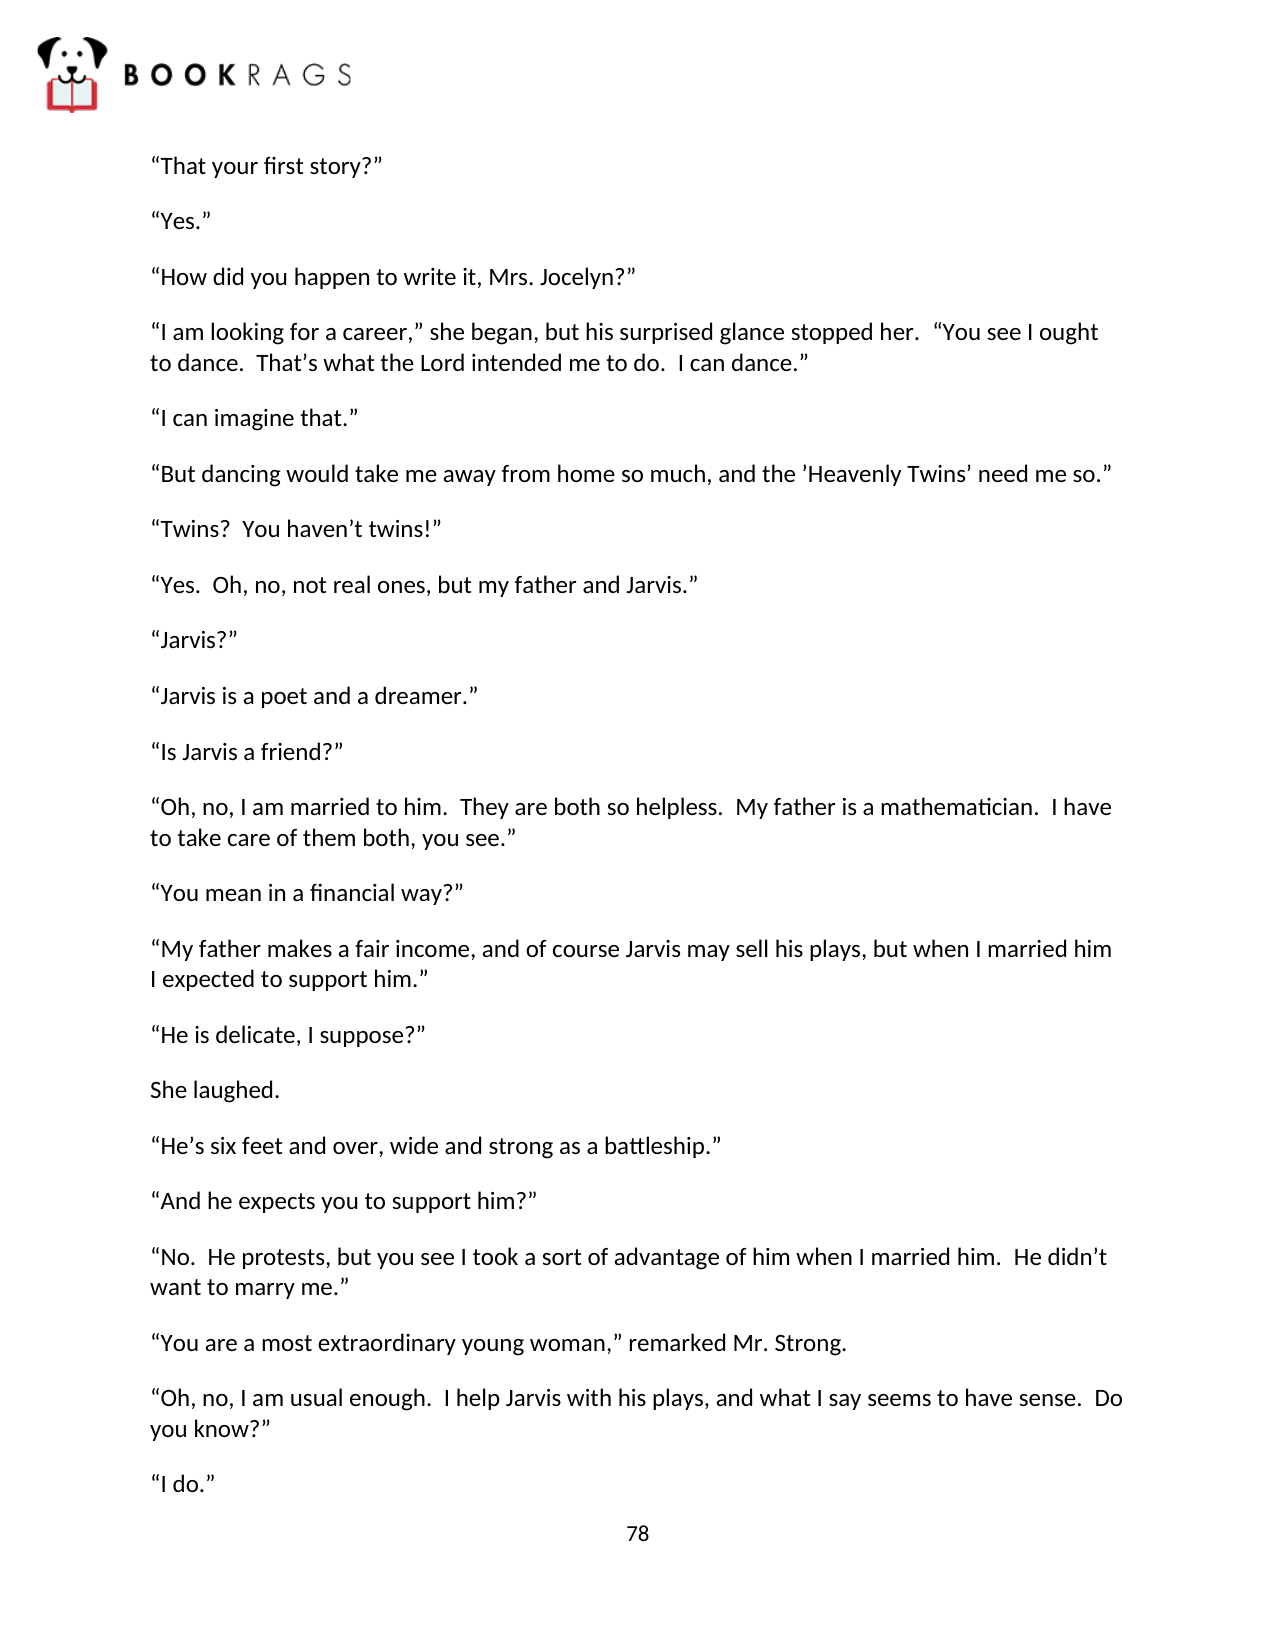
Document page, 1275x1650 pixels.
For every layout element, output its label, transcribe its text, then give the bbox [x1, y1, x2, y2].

text “Oh, no, I am usual enough. I help Jarvis with his plays, and what I say seems to have sense. Do you know?” [150, 1382, 1125, 1443]
text “Yes.” [150, 206, 1125, 236]
text “My father makes a fair income, and of course Jarvis may sell his plays, but when I married him I expected to support him.” [150, 933, 1125, 994]
text “Jarvis?” [150, 625, 1125, 655]
text “I am looking for a career,” she began, but his surprised glance stopped her. “You see I ought to dance. That’s what the Lord intended me to do. I can dance.” [150, 317, 1125, 378]
text “Yes. Oh, no, not real ones, but my father and Jarvis.” [150, 569, 1125, 600]
text “Jarvis is a poet and a dreamer.” [150, 680, 1125, 711]
text “But dancing would take me away from home so much, and the ’Heavenly Twins’ need me so.” [150, 458, 1125, 489]
text “I do.” [150, 1468, 1125, 1499]
text “Twins? You haven’t twins!” [150, 514, 1125, 544]
text “How did you happen to write it, Mrs. Jocelyn?” [150, 261, 1125, 292]
text “Oh, no, I am married to him. They are both so helpless. My father is a mathematician. I have to take care of them both, you see.” [150, 791, 1125, 852]
picture [37, 37, 351, 113]
text “Is Jarvis a friend?” [150, 736, 1125, 766]
text “I can imagine that.” [150, 403, 1125, 433]
text “He is delicate, I suppose?” [150, 1019, 1125, 1049]
text “He’s six feet and over, wide and strong as a battleship.” [150, 1130, 1125, 1160]
text “You mean in a financial way?” [150, 877, 1125, 908]
text “You are a most extraordinary young woman,” remarked Mr. Strong. [150, 1327, 1125, 1357]
text “No. He protests, but you see I took a sort of advantage of him when I married him. He didn’t want to marry me.” [150, 1241, 1125, 1302]
text “And he expects you to support him?” [150, 1185, 1125, 1216]
text She laughed. [150, 1074, 1125, 1105]
text “That your first story?” [150, 150, 1125, 181]
